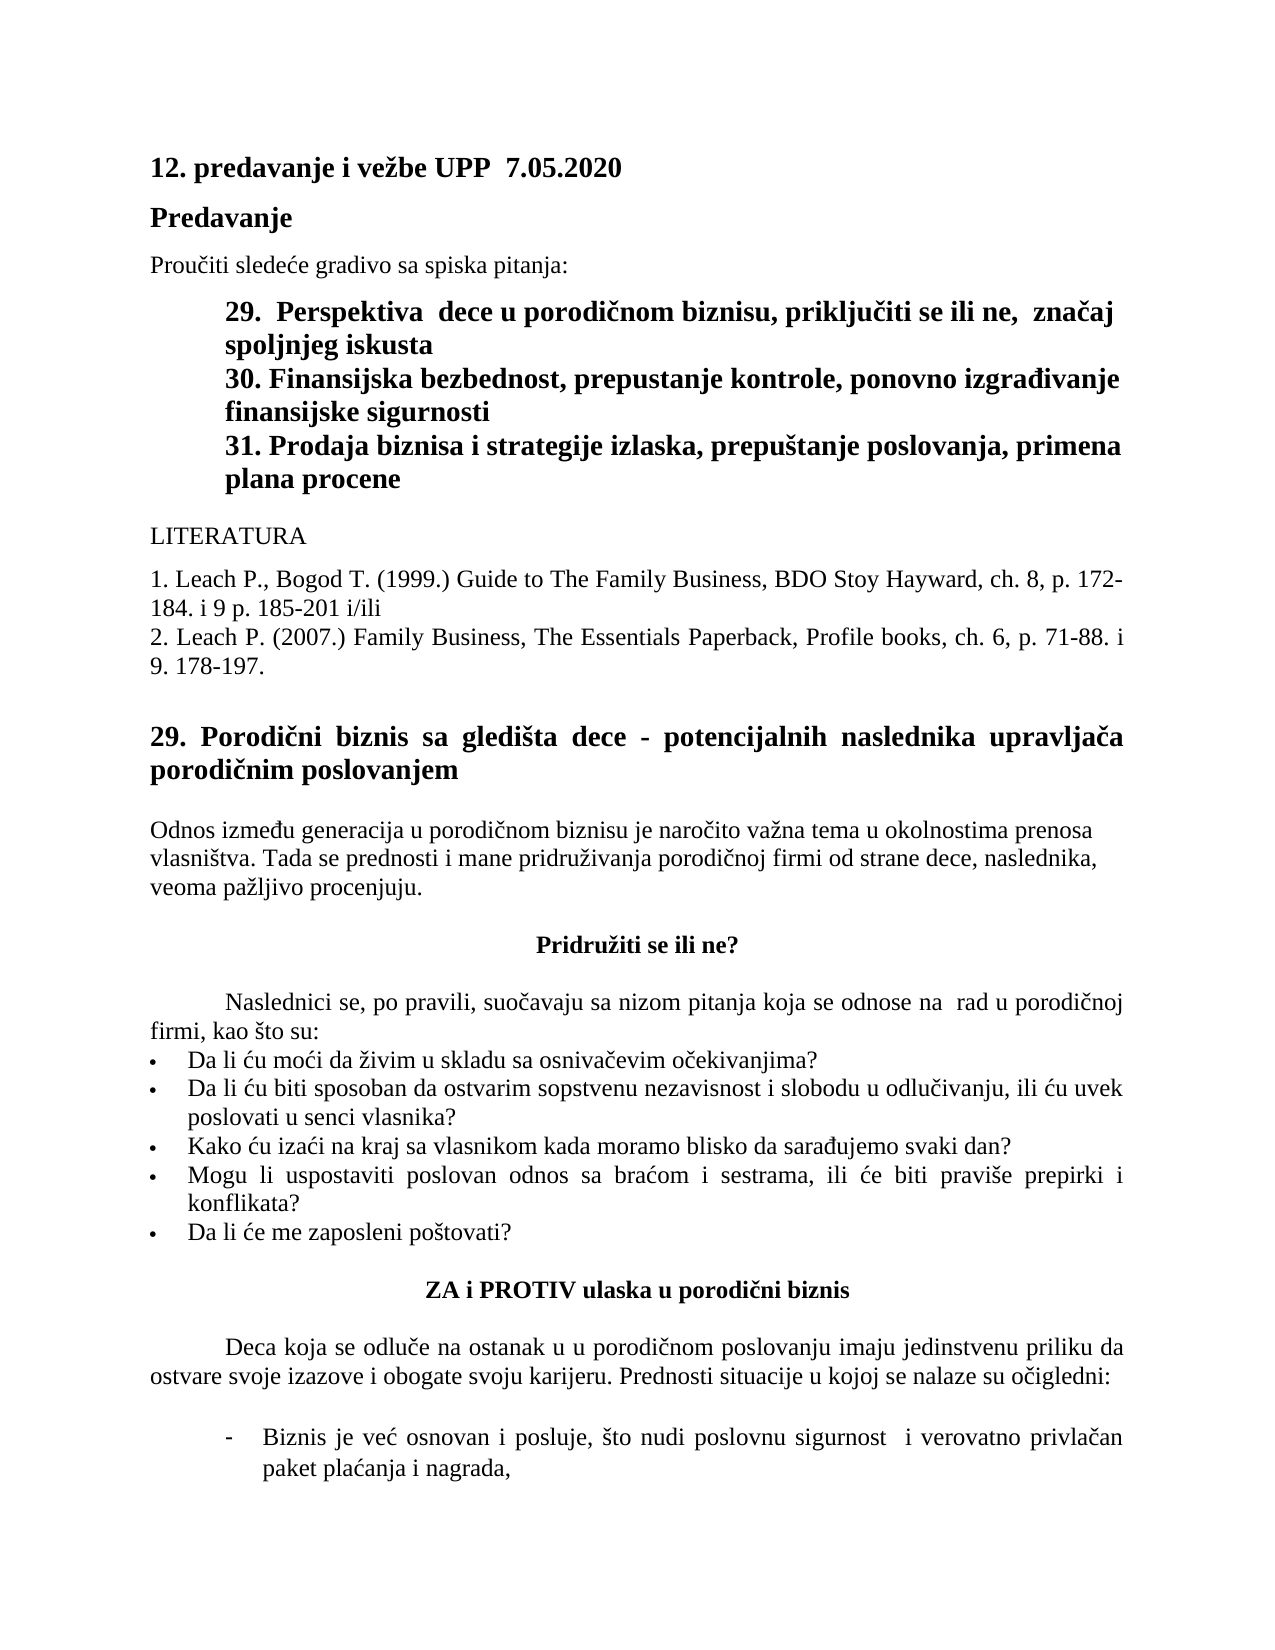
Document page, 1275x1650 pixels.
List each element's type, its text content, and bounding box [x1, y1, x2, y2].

list Da li ću moći da živim u skladu sa osnivačevim očekivanjima? [150, 1045, 1125, 1073]
title 30. Finansijska bezbednost, prepustanje kontrole, ponovno izgrađivanje finansijske sigurnosti [225, 361, 1125, 428]
list Da li će me zaposleni poštovati? [150, 1217, 1125, 1246]
text ZA i PROTIV ulaska u porodični biznis [150, 1275, 1125, 1303]
title 29. Perspektiva dece u porodičnom biznisu, priključiti se ili ne, značaj spoljnjeg iskusta [225, 294, 1125, 361]
list Biznis je već osnovan i posluje, što nudi poslovnu sigurnost i verovatno privlačan paket plaćanja i nagrada, [225, 1418, 1125, 1481]
text Pridružiti se ili ne? [150, 930, 1125, 958]
text LITERATURA [150, 521, 1125, 550]
text Naslednici se, po pravili, suočavaju sa nizom pitanja koja se odnose na rad u porodičnoj firmi, kao što su: [150, 987, 1125, 1045]
text 12. predavanje i vežbe UPP 7.05.2020 [150, 150, 1125, 183]
text 1. Leach P., Bogod T. (1999.) Guide to The Family Business, BDO Stoy Hayward, ch. 8, p. 172-184. i 9 p. 185-201 i/ili [150, 564, 1125, 622]
list Kako ću izaći na kraj sa vlasnikom kada moramo blisko da sarađujemo svaki dan? [150, 1131, 1125, 1160]
text 2. Leach P. (2007.) Family Business, The Essentials Paperback, Profile books, ch. 6, p. 71-88. i 9. 178-197. [150, 622, 1125, 679]
list Mogu li uspostaviti poslovan odnos sa braćom i sestrama, ili će biti praviše prepirki i konflikata? [150, 1160, 1125, 1217]
list Da li ću biti sposoban da ostvarim sopstvenu nezavisnost i slobodu u odlučivanju, ili ću uvek poslovati u senci vlasnika? [150, 1073, 1125, 1131]
text Deca koja se odluče na ostanak u u porodičnom poslovanju imaju jedinstvenu priliku da ostvare svoje izazove i obogate svoju karijeru. Prednosti situacije u kojoj se nalaze su očigledni: [150, 1332, 1125, 1390]
text Proučiti sledeće gradivo sa spiska pitanja: [150, 251, 1125, 279]
text 29. Porodični biznis sa gledišta dece - potencijalnih naslednika upravljača porodičnim poslovanjem [150, 719, 1125, 786]
title 31. Prodaja biznisa i strategije izlaska, prepuštanje poslovanja, primena plana procene [225, 428, 1125, 495]
text Odnos između generacija u porodičnom biznisu je naročito važna tema u okolnostima prenosa vlasništva. Tada se prednosti i mane pridruživanja porodičnoj firmi od strane dece, naslednika, veoma pažljivo procenjuju. [150, 815, 1125, 901]
text Predavanje [150, 200, 1125, 234]
